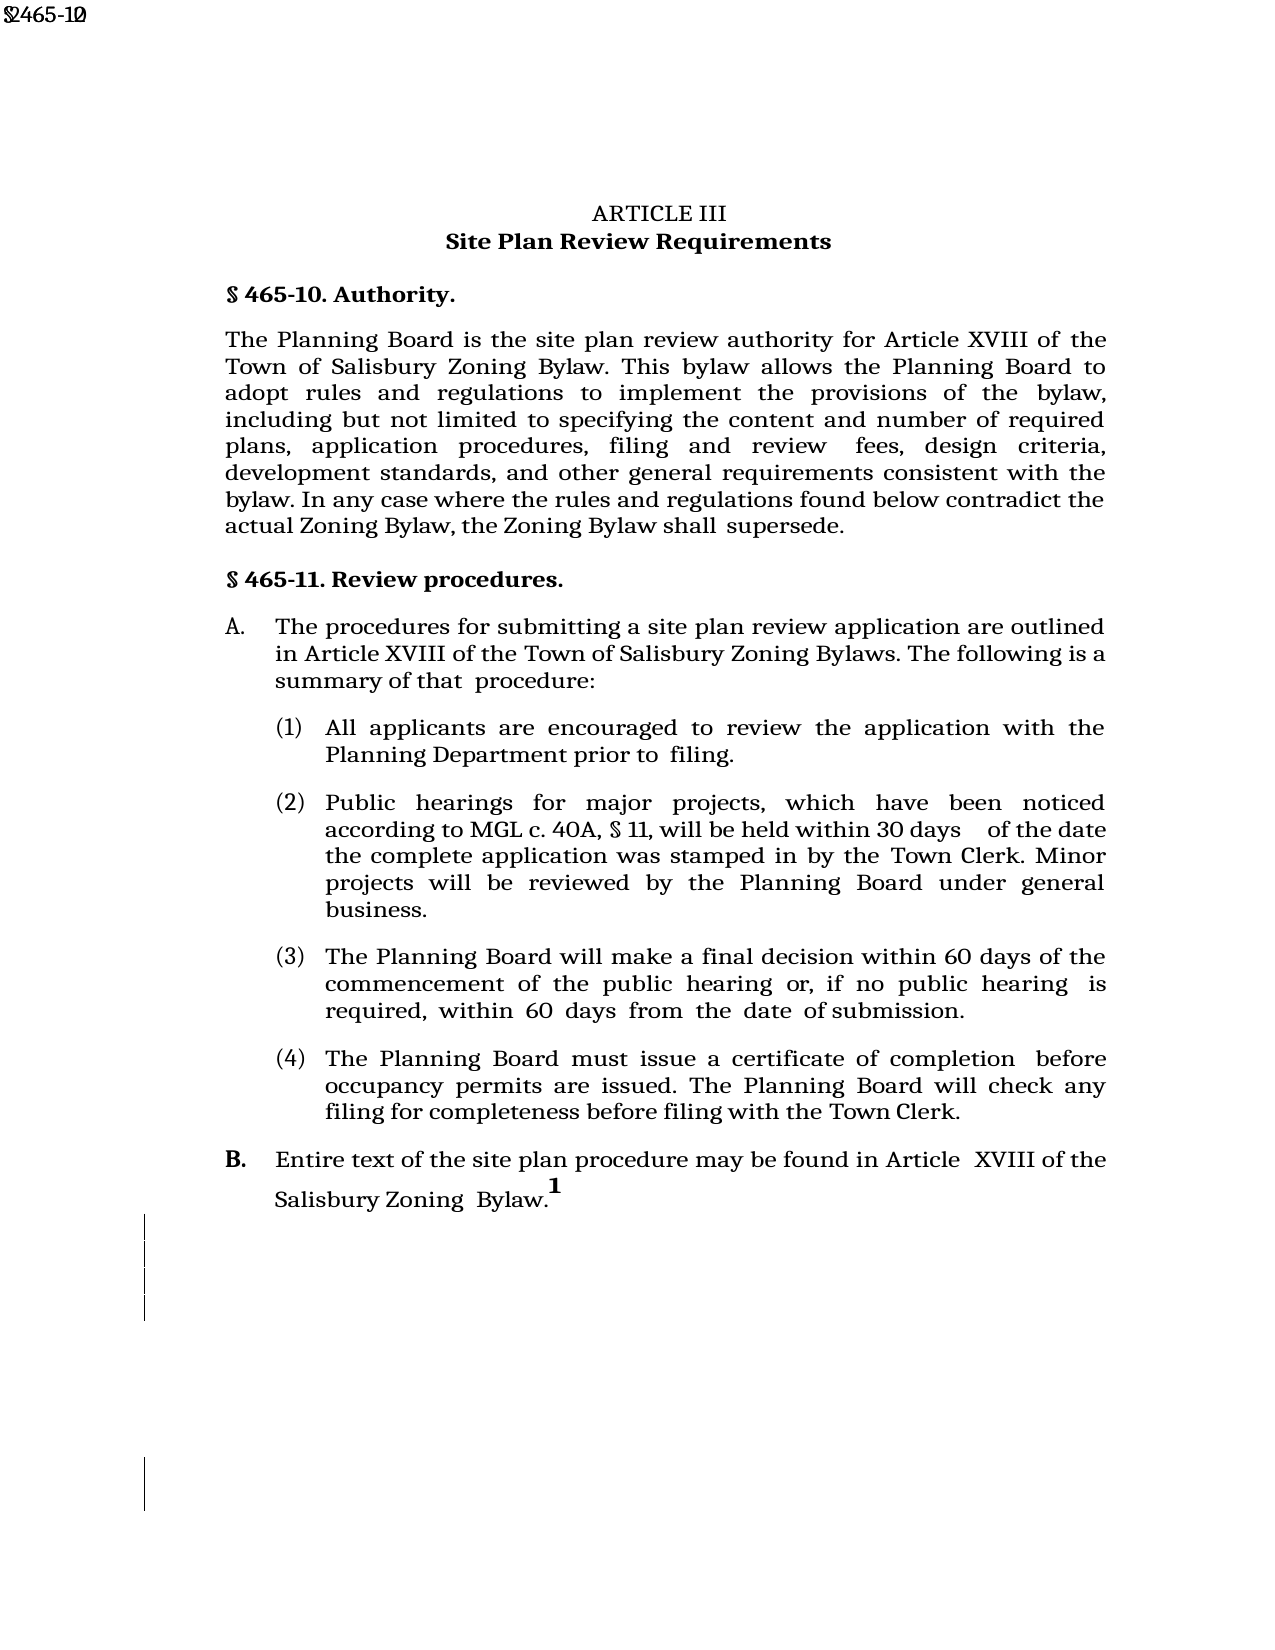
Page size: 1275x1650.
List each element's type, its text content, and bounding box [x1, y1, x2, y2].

text The Planning Board is the site plan review authority for Article XVIII of the Town of Salisbury Zoning Bylaw. This bylaw allows the Planning Board to adopt rules and regulations to implement the provisions of the bylaw, including but not limited to specifying the content and number of required plans, application procedures, filing and review fees, design criteria, development standards, and other general requirements consistent with the bylaw. In any case where the rules and regulations found below contradict the actual Zoning Bylaw, the Zoning Bylaw shall supersede. [225, 327, 1106, 539]
list All applicants are encouraged to review the application with the Planning Department prior to filing. [275, 713, 1106, 768]
list Public hearings for major projects, which have been noticed according to MGL c. 40A, § 11, will be held within 30 days of the date the complete application was stamped in by the Town Clerk. Minor projects will be reviewed by the Planning Board under general business. [275, 788, 1106, 923]
list Entire text of the site plan procedure may be found in Article XVIII of the Salisbury Zoning Bylaw.1 [225, 1145, 1106, 1213]
list The Planning Board will make a final decision within 60 days of the commencement of the public hearing or, if no public hearing is required, within 60 days from the date of submission. [275, 942, 1106, 1024]
text ARTICLE III [582, 201, 737, 227]
text § 465-10. Authority. [225, 281, 1117, 308]
subtitle § 465-11. Review procedures. [225, 566, 1117, 593]
list The Planning Board must issue a certificate of completion before occupancy permits are issued. The Planning Board will check any filing for completeness before filing with the Town Clerk. [275, 1043, 1106, 1125]
list The procedures for submitting a site plan review application are outlined in Article XVIII of the Town of Salisbury Zoning Bylaws. The following is a summary of that procedure: [225, 612, 1106, 694]
subtitle Site Plan Review Requirements [446, 228, 1117, 255]
